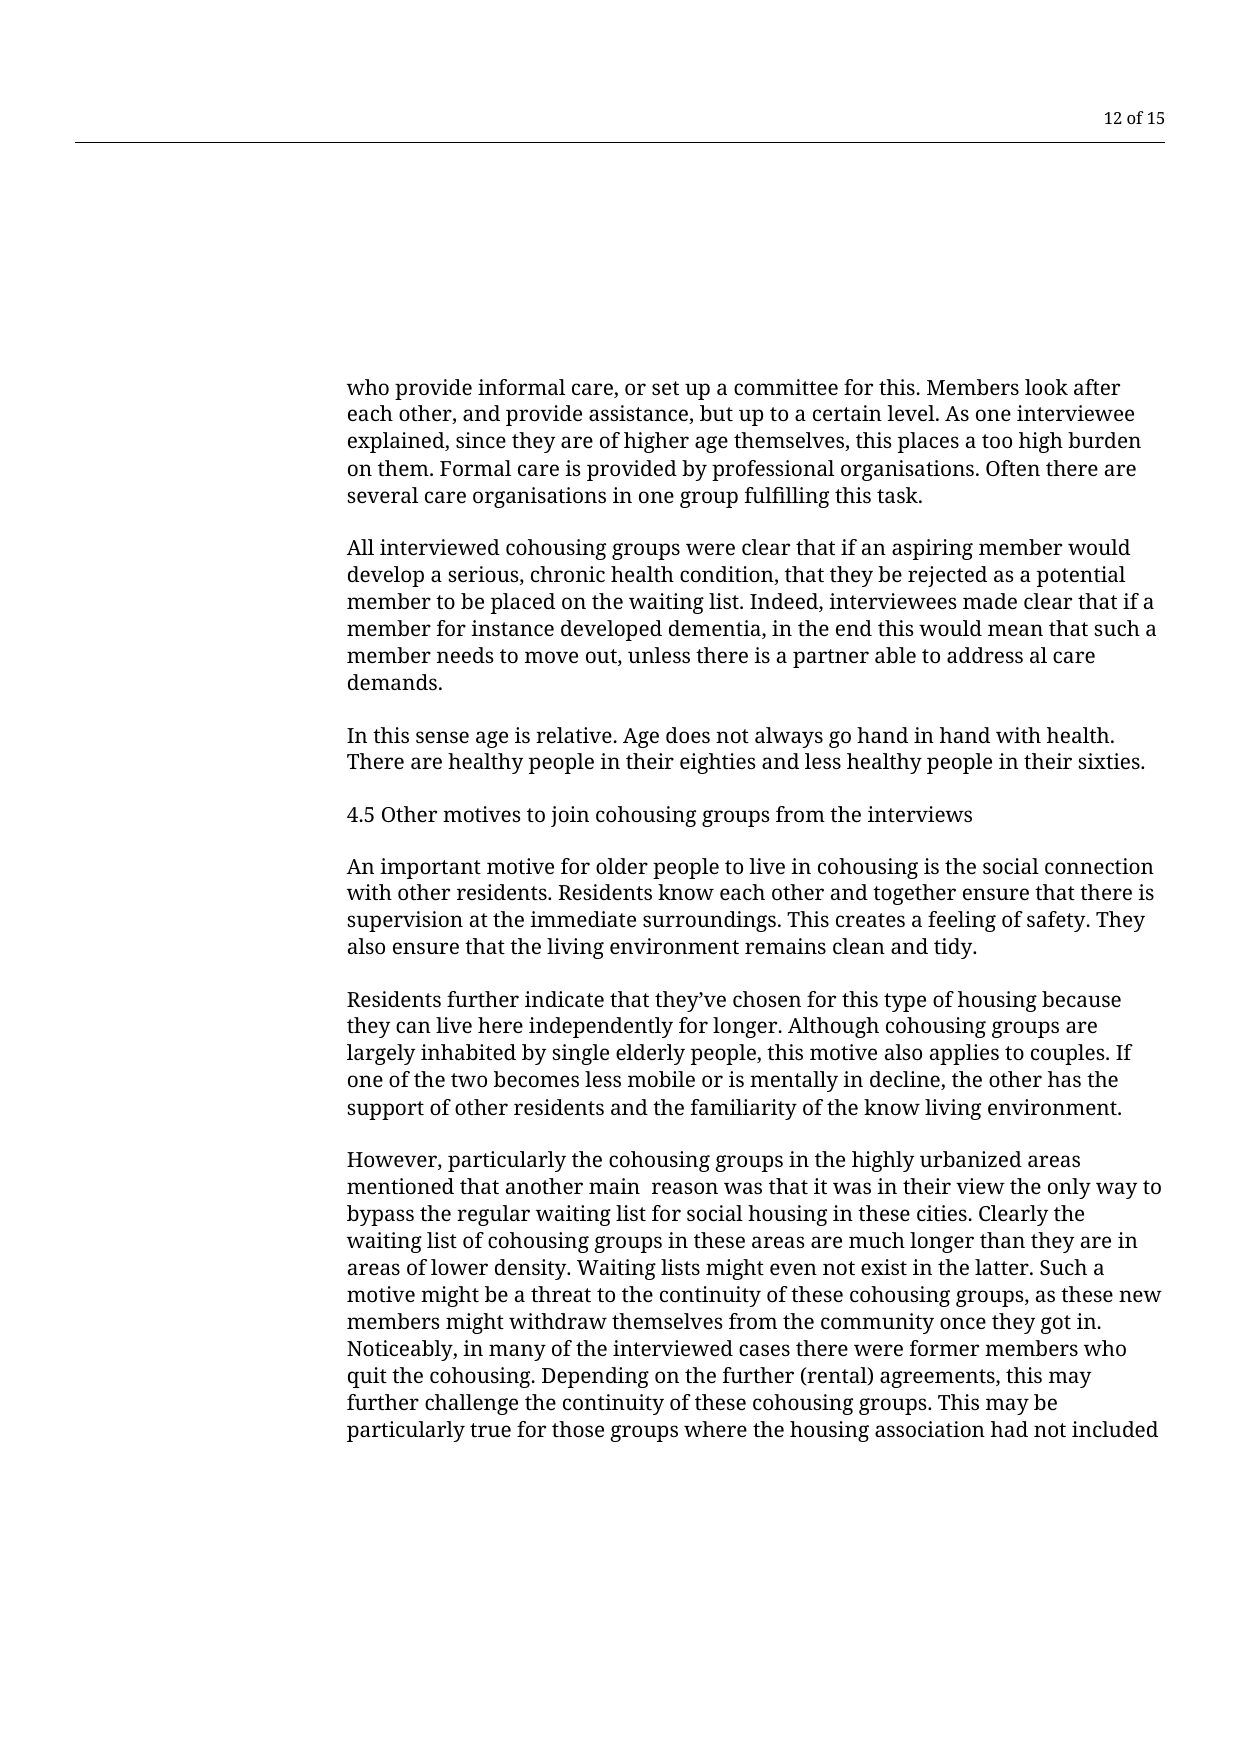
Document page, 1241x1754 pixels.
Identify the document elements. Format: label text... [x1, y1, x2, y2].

subtitle In this sense age is relative. Age does not always go hand in hand with health. There are healthy people in their eighties and less healthy people in their sixties. [347, 722, 1165, 776]
subtitle Residents further indicate that they’ve chosen for this type of housing because they can live here independently for longer. Although cohousing groups are largely inhabited by single elderly people, this motive also applies to couples. If one of the two becomes less mobile or is mentally in decline, the other has the support of other residents and the familiarity of the know living environment. [347, 986, 1165, 1121]
subtitle 4.5 Other motives to join cohousing groups from the interviews [347, 801, 1165, 828]
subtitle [347, 1146, 1165, 1444]
subtitle All interviewed cohousing groups were clear that if an aspiring member would develop a serious, chronic health condition, that they be rejected as a potential member to be placed on the waiting list. Indeed, interviewees made clear that if a member for instance developed dementia, in the end this would mean that such a member needs to move out, unless there is a partner able to address al care demands. [347, 534, 1165, 697]
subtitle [347, 374, 1165, 509]
subtitle An important motive for older people to live in cohousing is the social connection with other residents. Residents know each other and together ensure that there is supervision at the immediate surroundings. This creates a feeling of safety. They also ensure that the living environment remains clean and tidy. [347, 853, 1165, 961]
